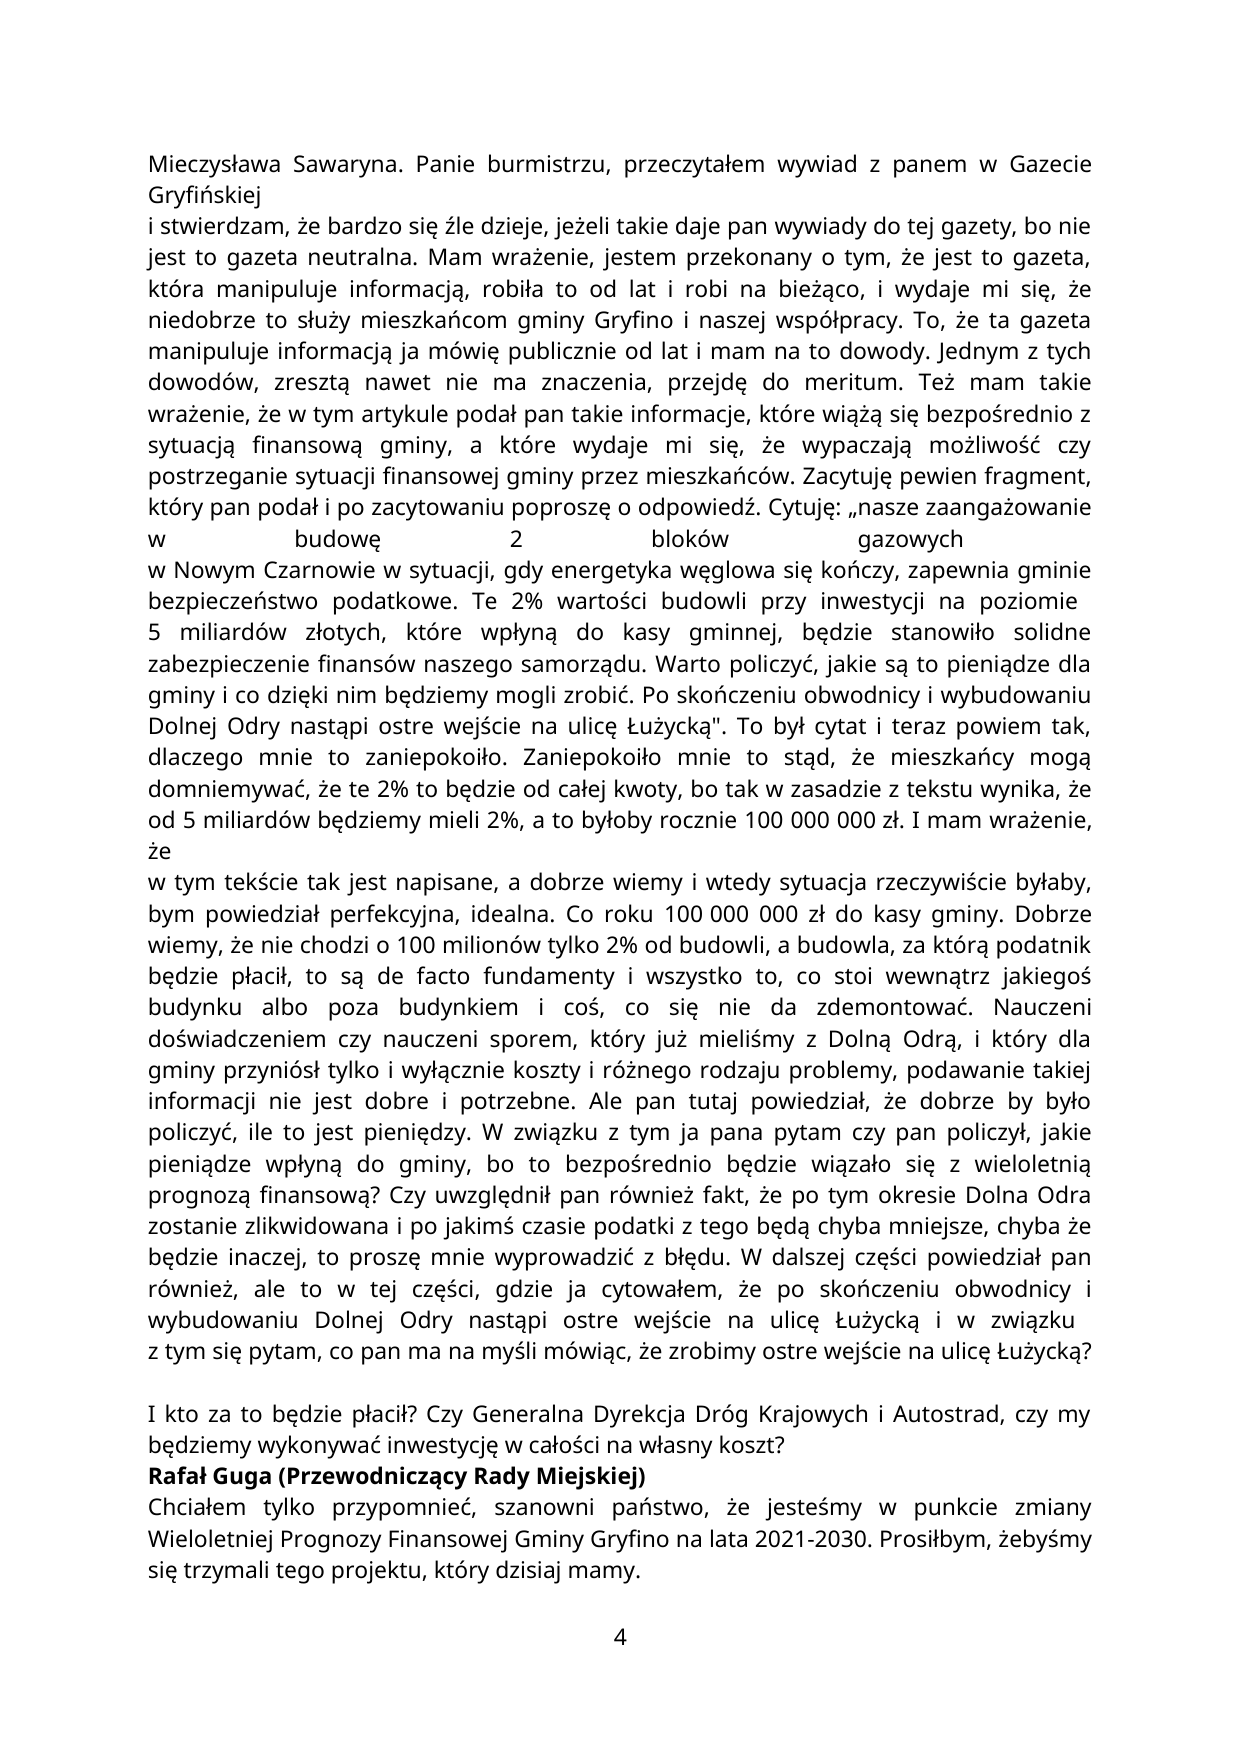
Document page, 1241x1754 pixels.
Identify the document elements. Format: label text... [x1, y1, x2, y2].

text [148, 148, 1093, 1460]
text Rafał Guga (Przewodniczący Rady Miejskiej) [148, 1460, 1093, 1491]
text Chciałem tylko przypomnieć, szanowni państwo, że jesteśmy w punkcie zmiany Wieloletniej Prognozy Finansowej Gminy Gryfino na lata 2021-2030. Prosiłbym, żebyśmy się trzymali tego projektu, który dzisiaj mamy. [148, 1491, 1093, 1585]
